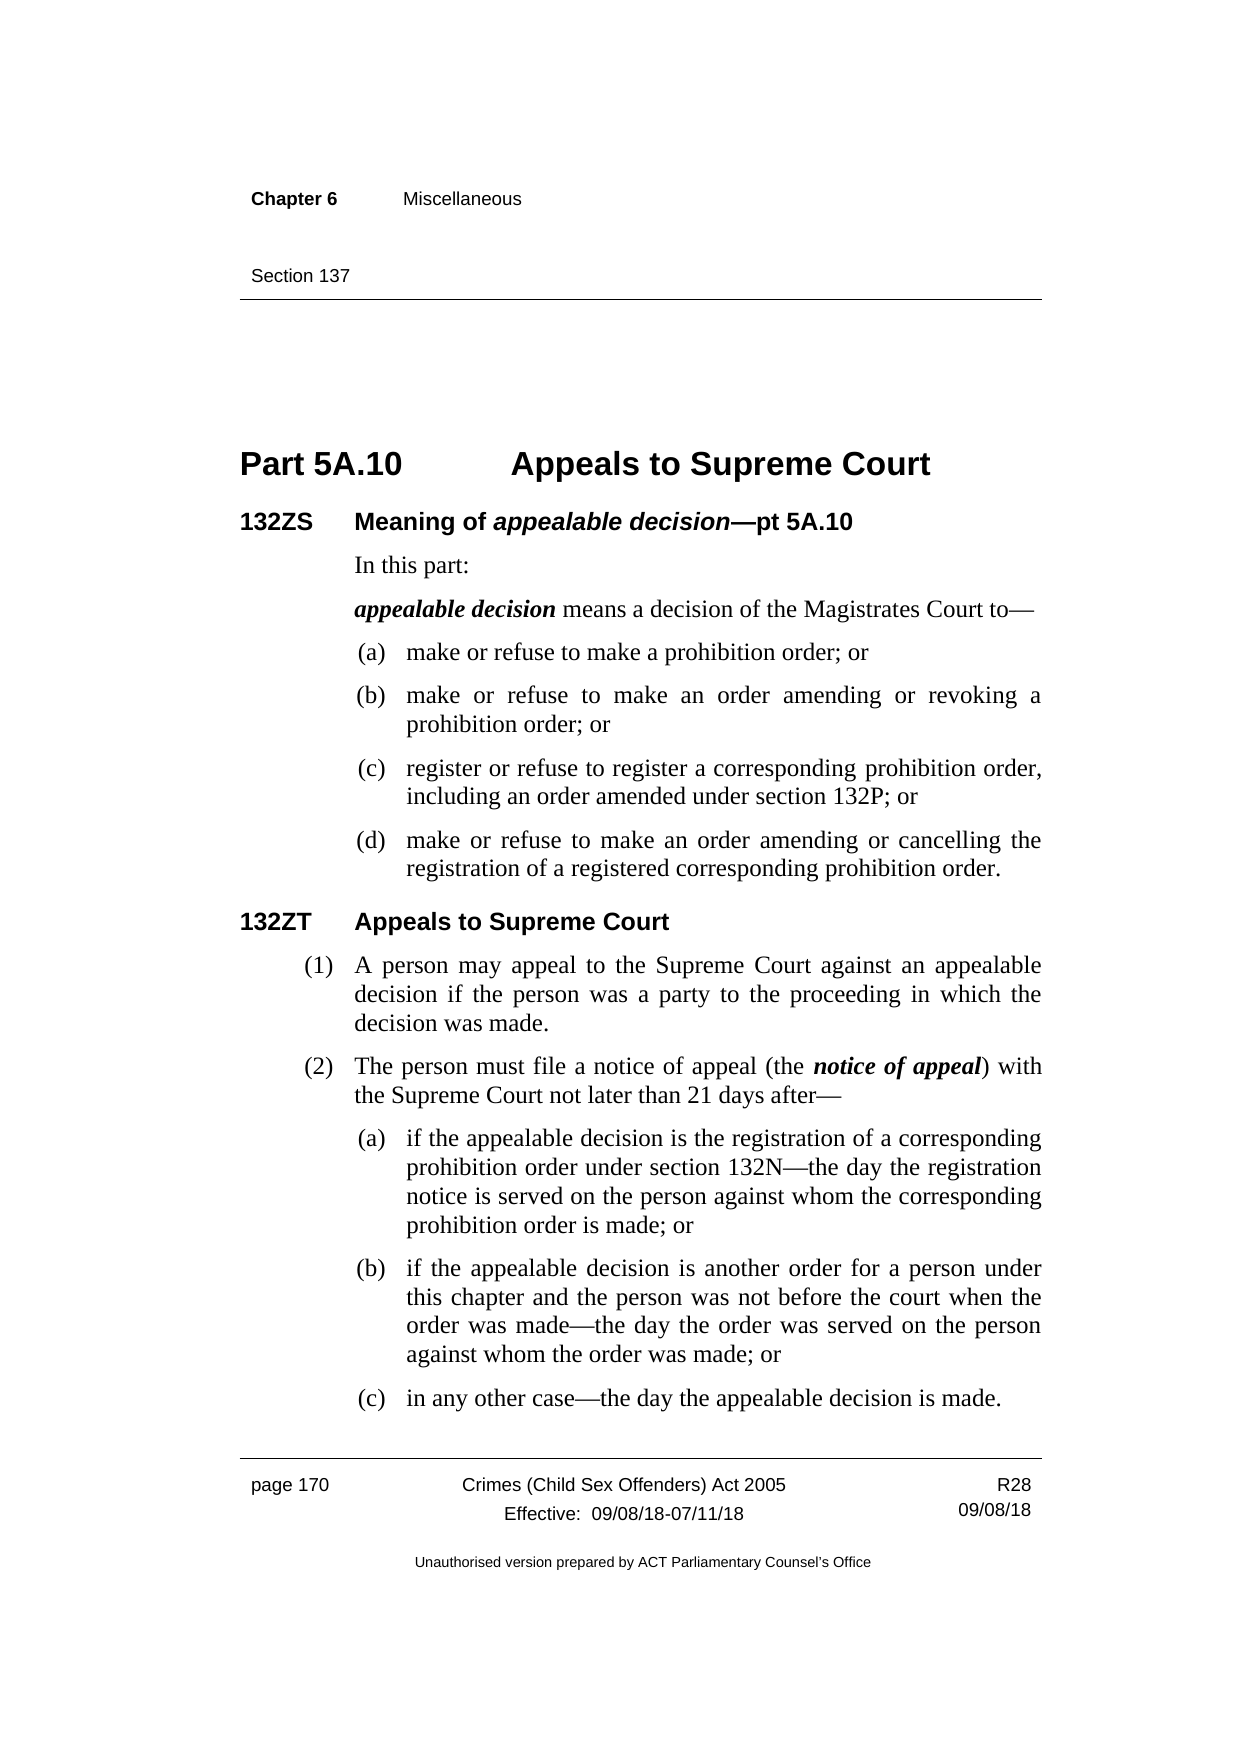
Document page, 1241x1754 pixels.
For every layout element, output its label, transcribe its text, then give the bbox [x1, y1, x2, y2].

text (c) in any other case—the day the appealable decision is made. [239, 1383, 1042, 1411]
text (2) The person must file a notice of appeal (the notice of appeal) with the Supreme Court not later than 21 days after— [239, 1051, 1042, 1109]
text (a) if the appealable decision is the registration of a corresponding prohibition order under section 132N—the day the registration notice is served on the person against whom the corresponding prohibition order is made; or [239, 1123, 1042, 1238]
text (b) make or refuse to make an order amending or revoking a prohibition order; or [239, 681, 1042, 738]
text (a) make or refuse to make a prohibition order; or [239, 637, 1042, 666]
text 132ZS Meaning of appealable decision—pt 5A.10 [239, 507, 1042, 536]
text (b) if the appealable decision is another order for a person under this chapter and the person was not before the court when the order was made—the day the order was served on the person against whom the order was made; or [239, 1253, 1042, 1368]
text Part 5A.10 Appeals to Supreme Court [239, 444, 1042, 482]
text 132ZT Appeals to Supreme Court [239, 907, 1042, 936]
text (c) register or refuse to register a corresponding prohibition order, including an order amended under section 132P; or [239, 753, 1042, 810]
text (1) A person may appeal to the Supreme Court against an appealable decision if the person was a party to the proceeding in which the decision was made. [239, 951, 1042, 1037]
text appealable decision means a decision of the Magistrates Court to— [354, 594, 1042, 623]
text (d) make or refuse to make an order amending or cancelling the registration of a registered corresponding prohibition order. [239, 825, 1042, 882]
text In this part: [354, 551, 1042, 579]
